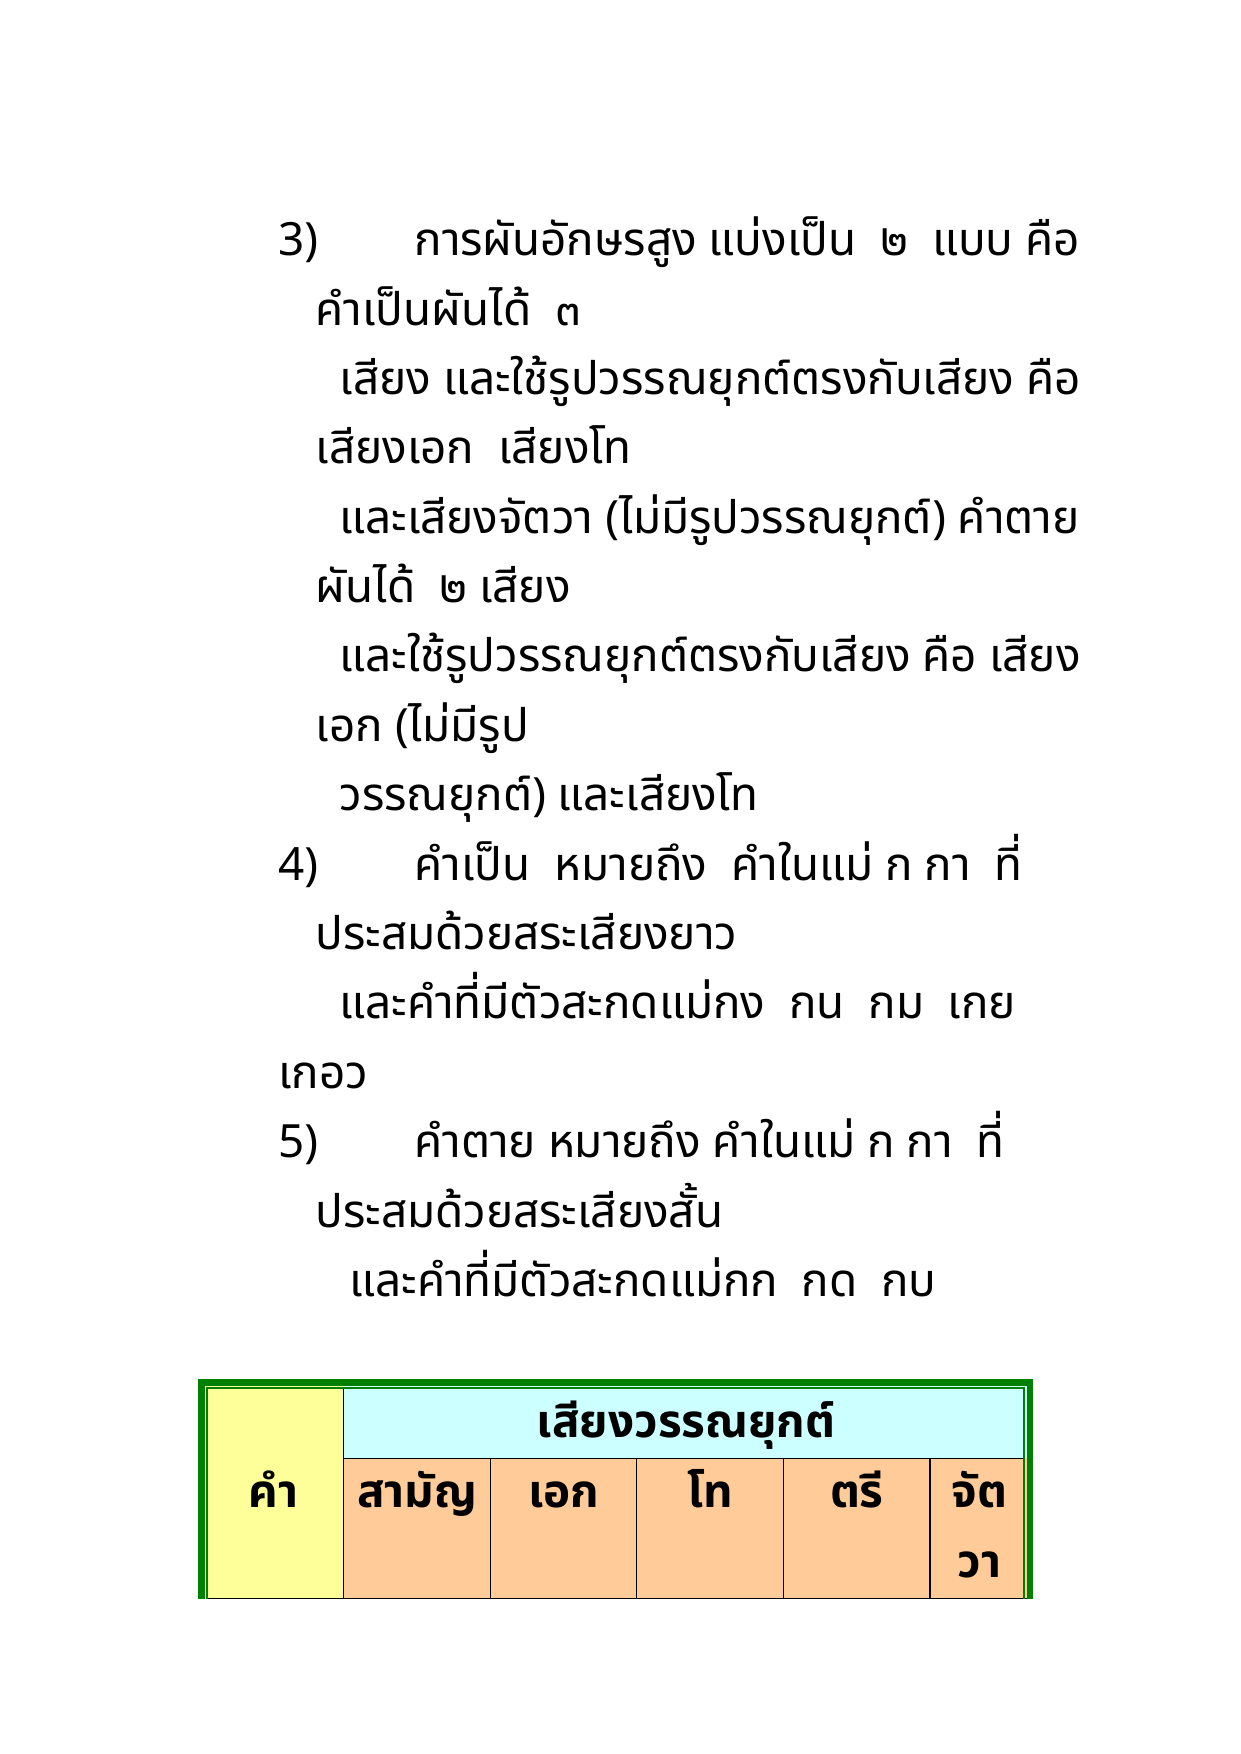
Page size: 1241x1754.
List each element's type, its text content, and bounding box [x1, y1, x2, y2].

table_cell โท [637, 1459, 783, 1598]
text และคำที่มีตัวสะกดแม่กง กน กม เกย เกอว [278, 970, 1092, 1109]
text และใช้รูปวรรณยุกต์ตรงกับเสียง คือ เสียงเอก (ไม่มีรูป [315, 623, 1092, 762]
list คำเป็น หมายถึง คำในแม่ ก กา ที่ประสมด้วยสระเสียงยาว [278, 831, 1092, 970]
list การผันอักษรสูง แบ่งเป็น ๒ แบบ คือ คำเป็นผันได้ ๓ [278, 207, 1092, 346]
table_cell เอก [491, 1459, 636, 1598]
text และคำที่มีตัวสะกดแม่กก กด กบ [278, 1248, 1092, 1317]
table_cell ตรี [784, 1459, 929, 1598]
text และเสียงจัตวา (ไม่มีรูปวรรณยุกต์) คำตายผันได้ ๒ เสียง [315, 484, 1092, 623]
list คำตาย หมายถึง คำในแม่ ก กา ที่ประสมด้วยสระเสียงสั้น [278, 1109, 1092, 1248]
table_header เสียงวรรณยุกต์ [344, 1389, 1023, 1458]
table_cell สามัญ [344, 1459, 490, 1598]
table_cell จัตวา [931, 1459, 1023, 1598]
text เสียง และใช้รูปวรรณยุกต์ตรงกับเสียง คือ เสียงเอก เสียงโท [315, 346, 1092, 484]
table_header คำ [208, 1389, 343, 1598]
text วรรณยุกต์) และเสียงโท [315, 762, 1092, 831]
